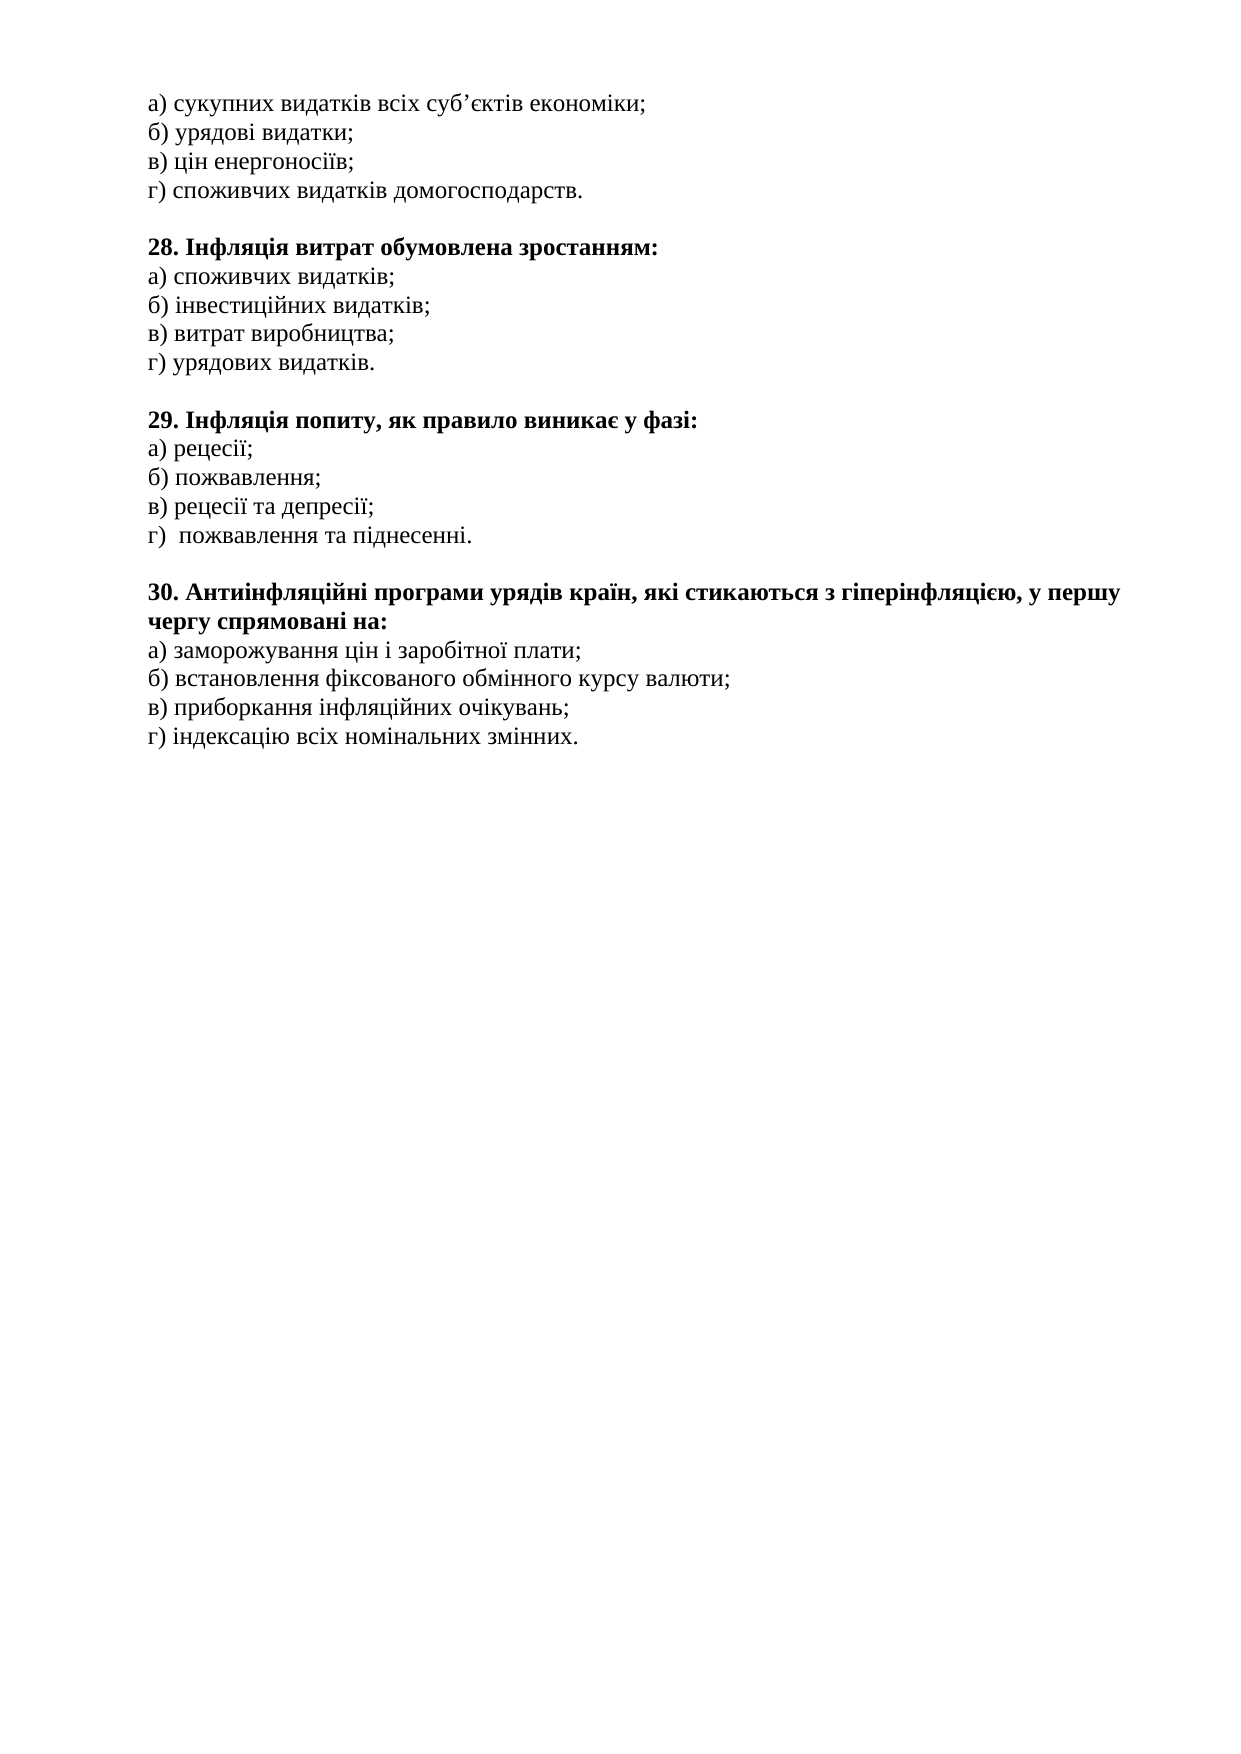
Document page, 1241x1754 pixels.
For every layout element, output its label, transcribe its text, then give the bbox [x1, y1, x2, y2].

text а) сукупних видатків всіх суб’єктів економіки; [148, 88, 1152, 117]
text г) індексацію всіх номінальних змінних. [148, 721, 1152, 750]
text а) рецесії; [148, 433, 1152, 462]
text в) приборкання інфляційних очікувань; [148, 692, 1152, 721]
text б) інвестиційних видатків; [148, 290, 1152, 318]
text 29. Інфляція попиту, як правило виникає у фазі: [148, 405, 1152, 433]
text а) споживчих видатків; [148, 261, 1152, 290]
text г) пожвавлення та піднесенні. [148, 520, 1152, 548]
text б) пожвавлення; [148, 462, 1152, 491]
text 30. Антиінфляційні програми урядів країн, які стикаються з гіперінфляцією, у першу чергу спрямовані на: [148, 577, 1152, 635]
text в) витрат виробництва; [148, 318, 1152, 347]
text б) встановлення фіксованого обмінного курсу валюти; [148, 663, 1152, 692]
text в) цін енергоносіїв; [148, 146, 1152, 175]
text г) урядових видатків. [148, 347, 1152, 376]
text а) заморожування цін і заробітної плати; [148, 635, 1152, 663]
text в) рецесії та депресії; [148, 491, 1152, 520]
text 28. Інфляція витрат обумовлена зростанням: [148, 232, 1152, 261]
text г) споживчих видатків домогосподарств. [148, 175, 1152, 203]
text б) урядові видатки; [148, 117, 1152, 146]
